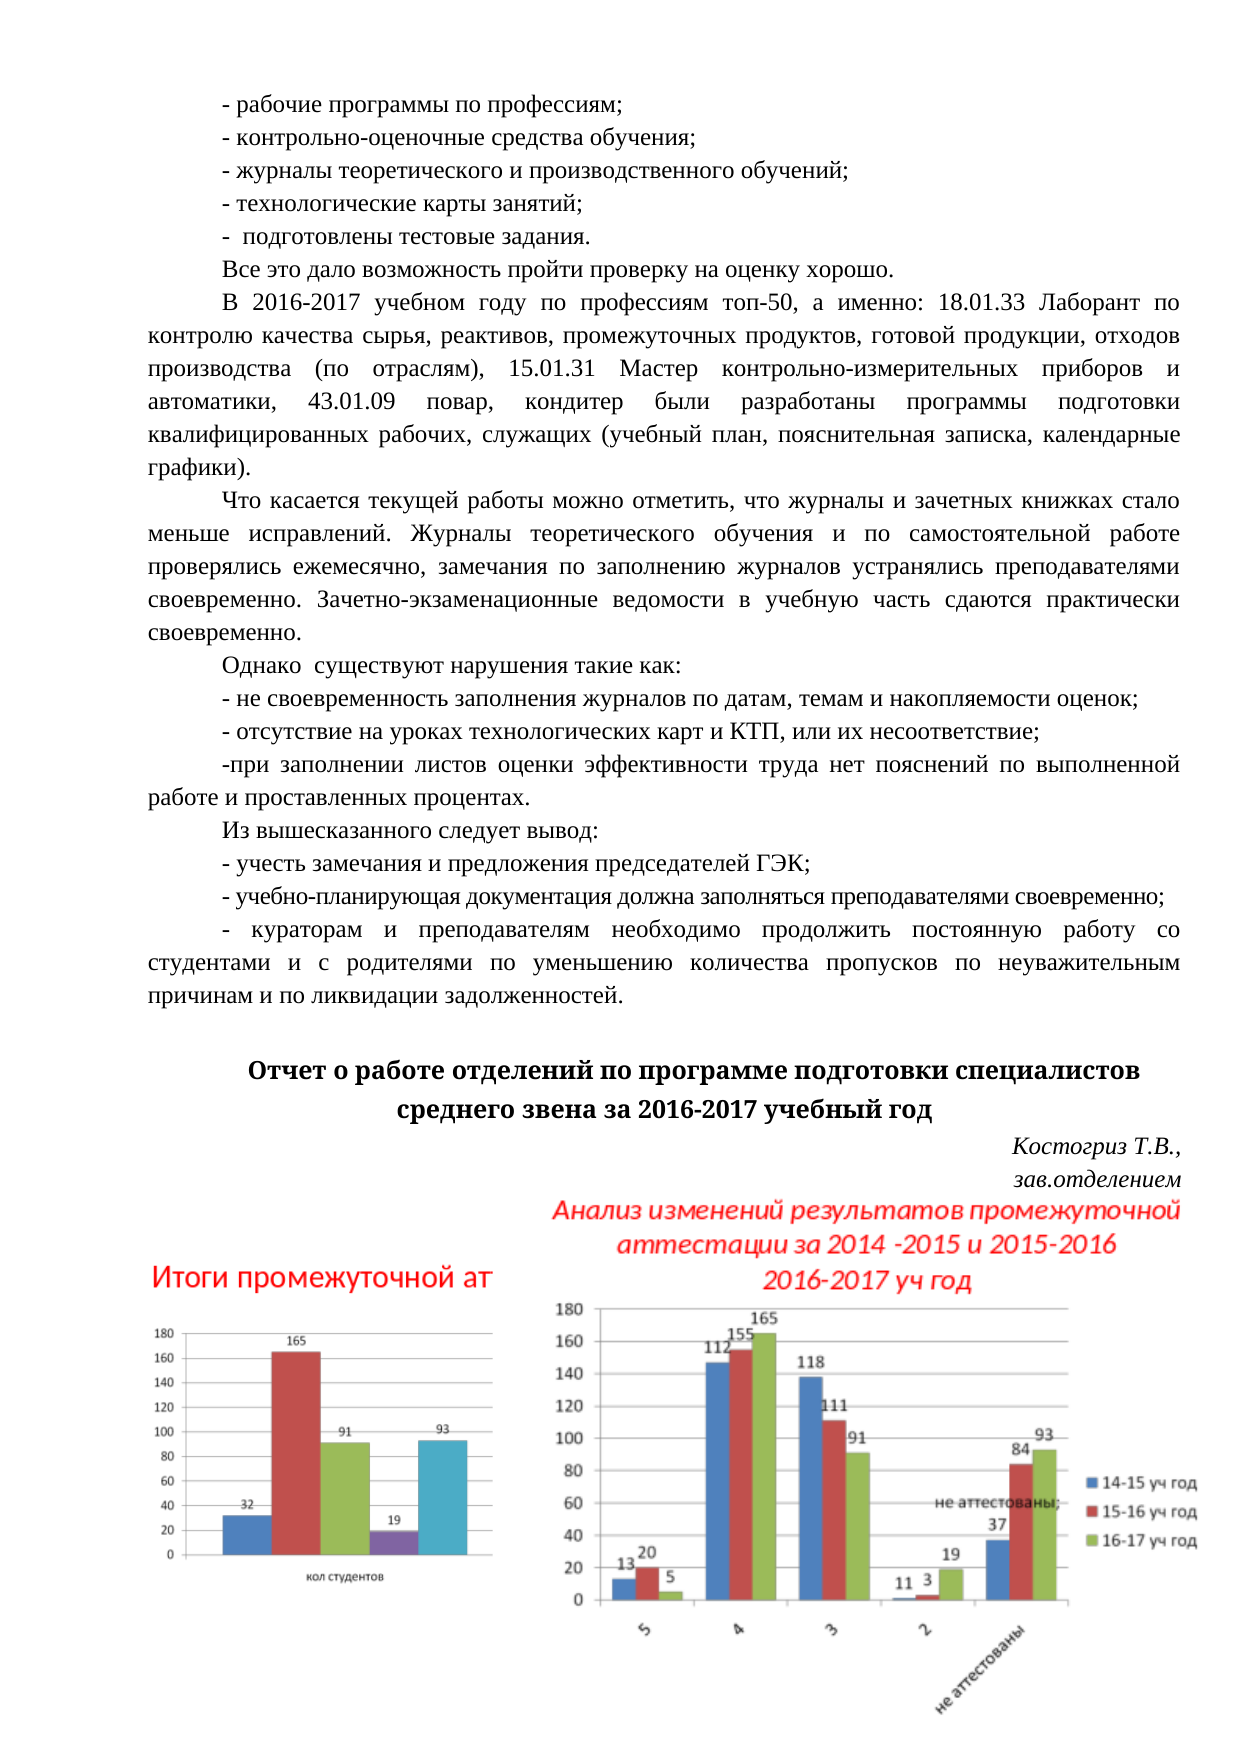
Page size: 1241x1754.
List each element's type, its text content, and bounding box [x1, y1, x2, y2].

text Костогриз Т.В., [148, 1131, 1181, 1159]
text - учебно-планирующая документация должна заполняться преподавателями своевременно; [148, 881, 1181, 910]
text -при заполнении листов оценки эффективности труда нет пояснений по выполненной работе и проставленных процентах. [148, 749, 1181, 811]
text - подготовлены тестовые задания. [148, 221, 1181, 249]
text В 2016-2017 учебном году по профессиям топ-50, а именно: 18.01.33 Лаборант по контролю качества сырья, реактивов, промежуточных продуктов, готовой продукции, отходов производства (по отраслям), 15.01.31 Мастер контрольно-измерительных приборов и автоматики, 43.01.09 повар, кондитер были разработаны программы подготовки квалифицированных рабочих, служащих (учебный план, пояснительная записка, календарные графики). [148, 287, 1181, 481]
text - не своевременность заполнения журналов по датам, темам и накопляемости оценок; [148, 683, 1181, 712]
text - отсутствие на уроках технологических карт и КТП, или их несоответствие; [148, 716, 1181, 745]
text - кураторам и преподавателям необходимо продолжить постоянную работу со студентами и с родителями по уменьшению количества пропусков по неуважительным причинам и по ликвидации задолженностей. [148, 914, 1181, 1009]
text Все это дало возможность пройти проверку на оценку хорошо. [148, 254, 1181, 282]
text - контрольно-оценочные средства обучения; [148, 122, 1181, 150]
text - технологические карты занятий; [148, 188, 1181, 216]
text зав.отделением [148, 1164, 1181, 1192]
text Отчет о работе отделений по программе подготовки специалистов среднего звена за 2016-2017 учебный год [148, 1052, 1181, 1126]
text - рабочие программы по профессиям; [148, 89, 1181, 117]
text - журналы теоретического и производственного обучений; [148, 155, 1181, 183]
text Что касается текущей работы можно отметить, что журналы и зачетных книжках стало меньше исправлений. Журналы теоретического обучения и по самостоятельной работе проверялись ежемесячно, замечания по заполнению журналов устранялись преподавателями своевременно. Зачетно-экзаменационные ведомости в учебную часть сдаются практически своевременно. [148, 485, 1181, 646]
text Однако существуют нарушения такие как: [148, 650, 1181, 679]
text - учесть замечания и предложения председателей ГЭК; [148, 848, 1181, 877]
text Из вышесказанного следует вывод: [148, 815, 1181, 844]
